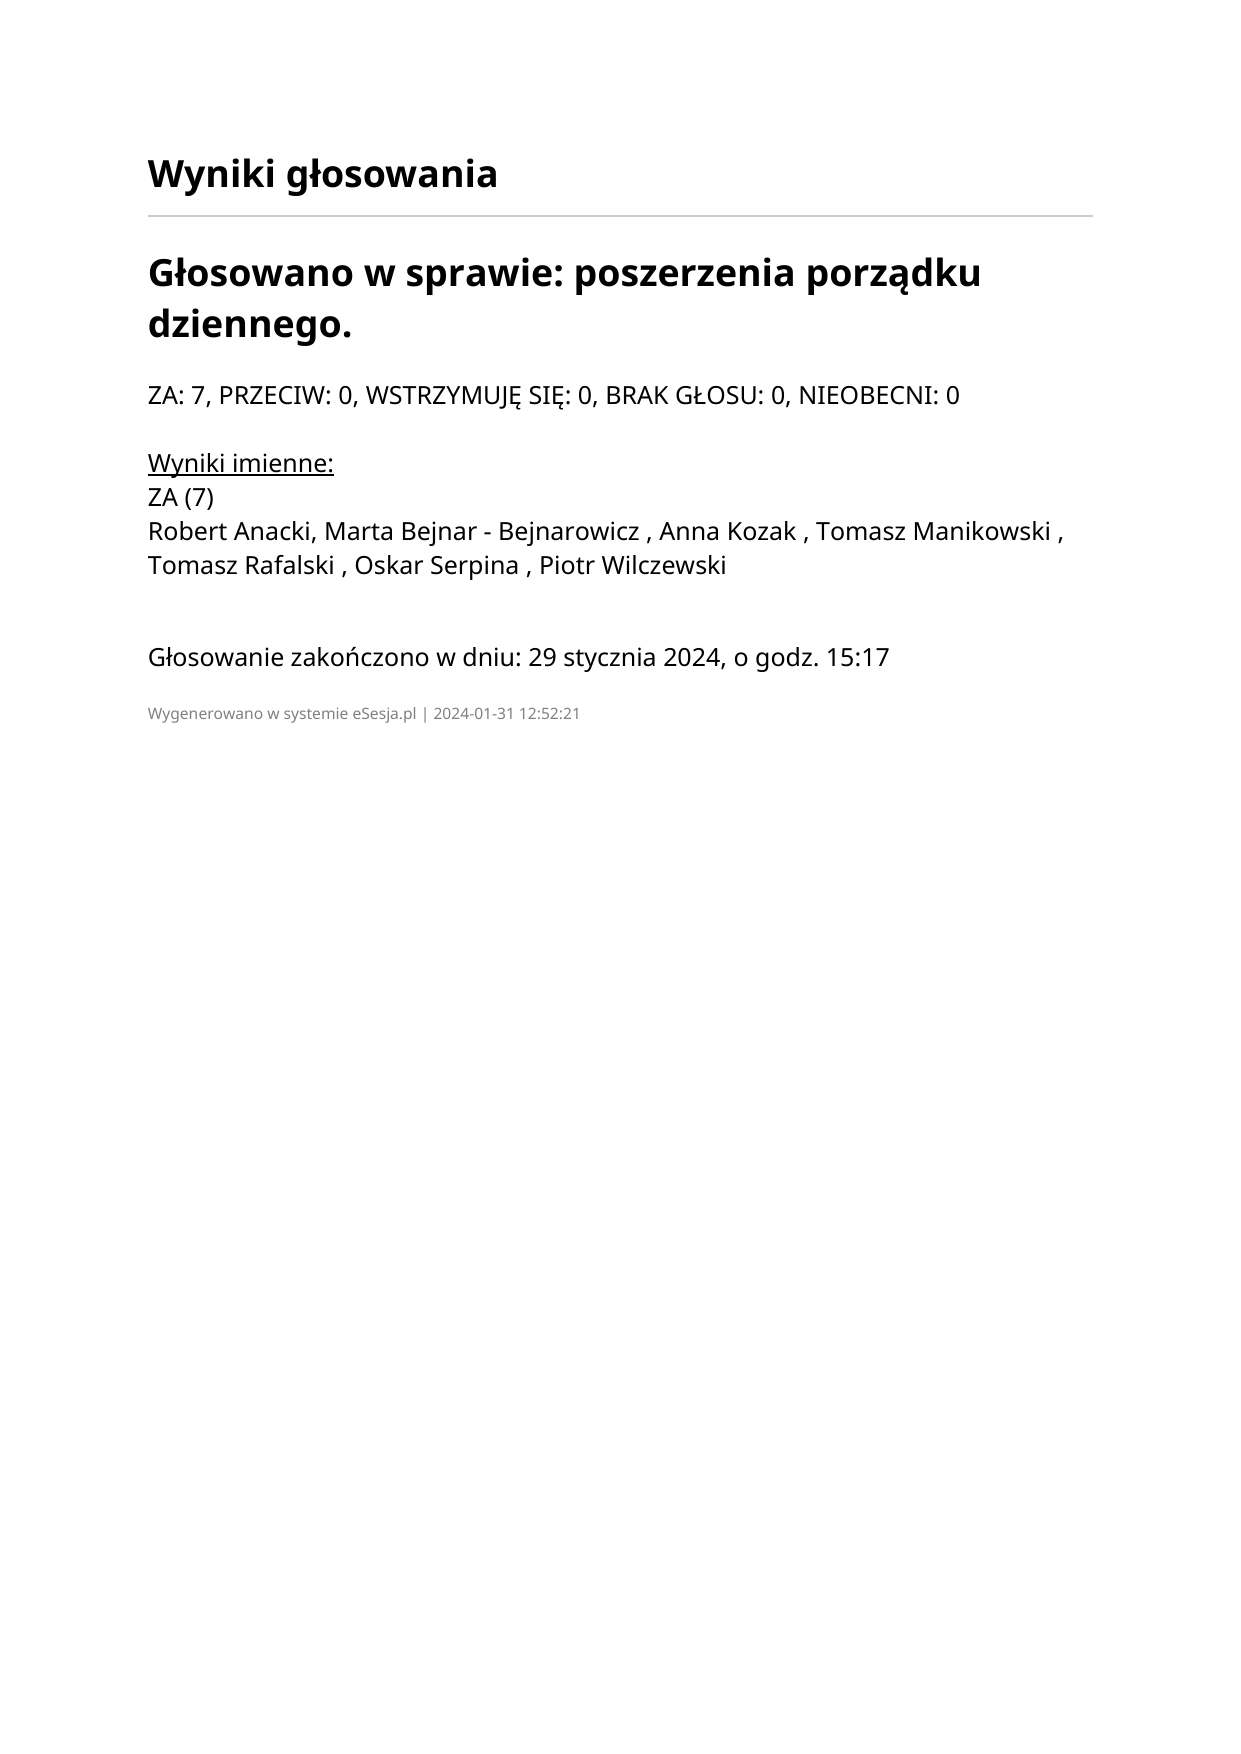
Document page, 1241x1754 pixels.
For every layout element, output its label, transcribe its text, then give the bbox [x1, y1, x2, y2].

subtitle Wyniki głosowania [148, 148, 1093, 215]
text ZA: 7, PRZECIW: 0, WSTRZYMUJĘ SIĘ: 0, BRAK GŁOSU: 0, NIEOBECNI: 0 Wyniki imienne: ZA (7) Robert Anacki, Marta Bejnar - Bejnarowicz , Anna Kozak , Tomasz Manikowski , Tomasz Rafalski , Oskar Serpina , Piotr Wilczewski [148, 377, 1093, 610]
text Głosowanie zakończono w dniu: 29 stycznia 2024, o godz. 15:17 [148, 639, 1093, 674]
text Wygenerowano w systemie eSesja.pl | 2024-01-31 12:52:21 [148, 703, 1093, 724]
subtitle Głosowano w sprawie: poszerzenia porządku dziennego. [148, 246, 1093, 348]
